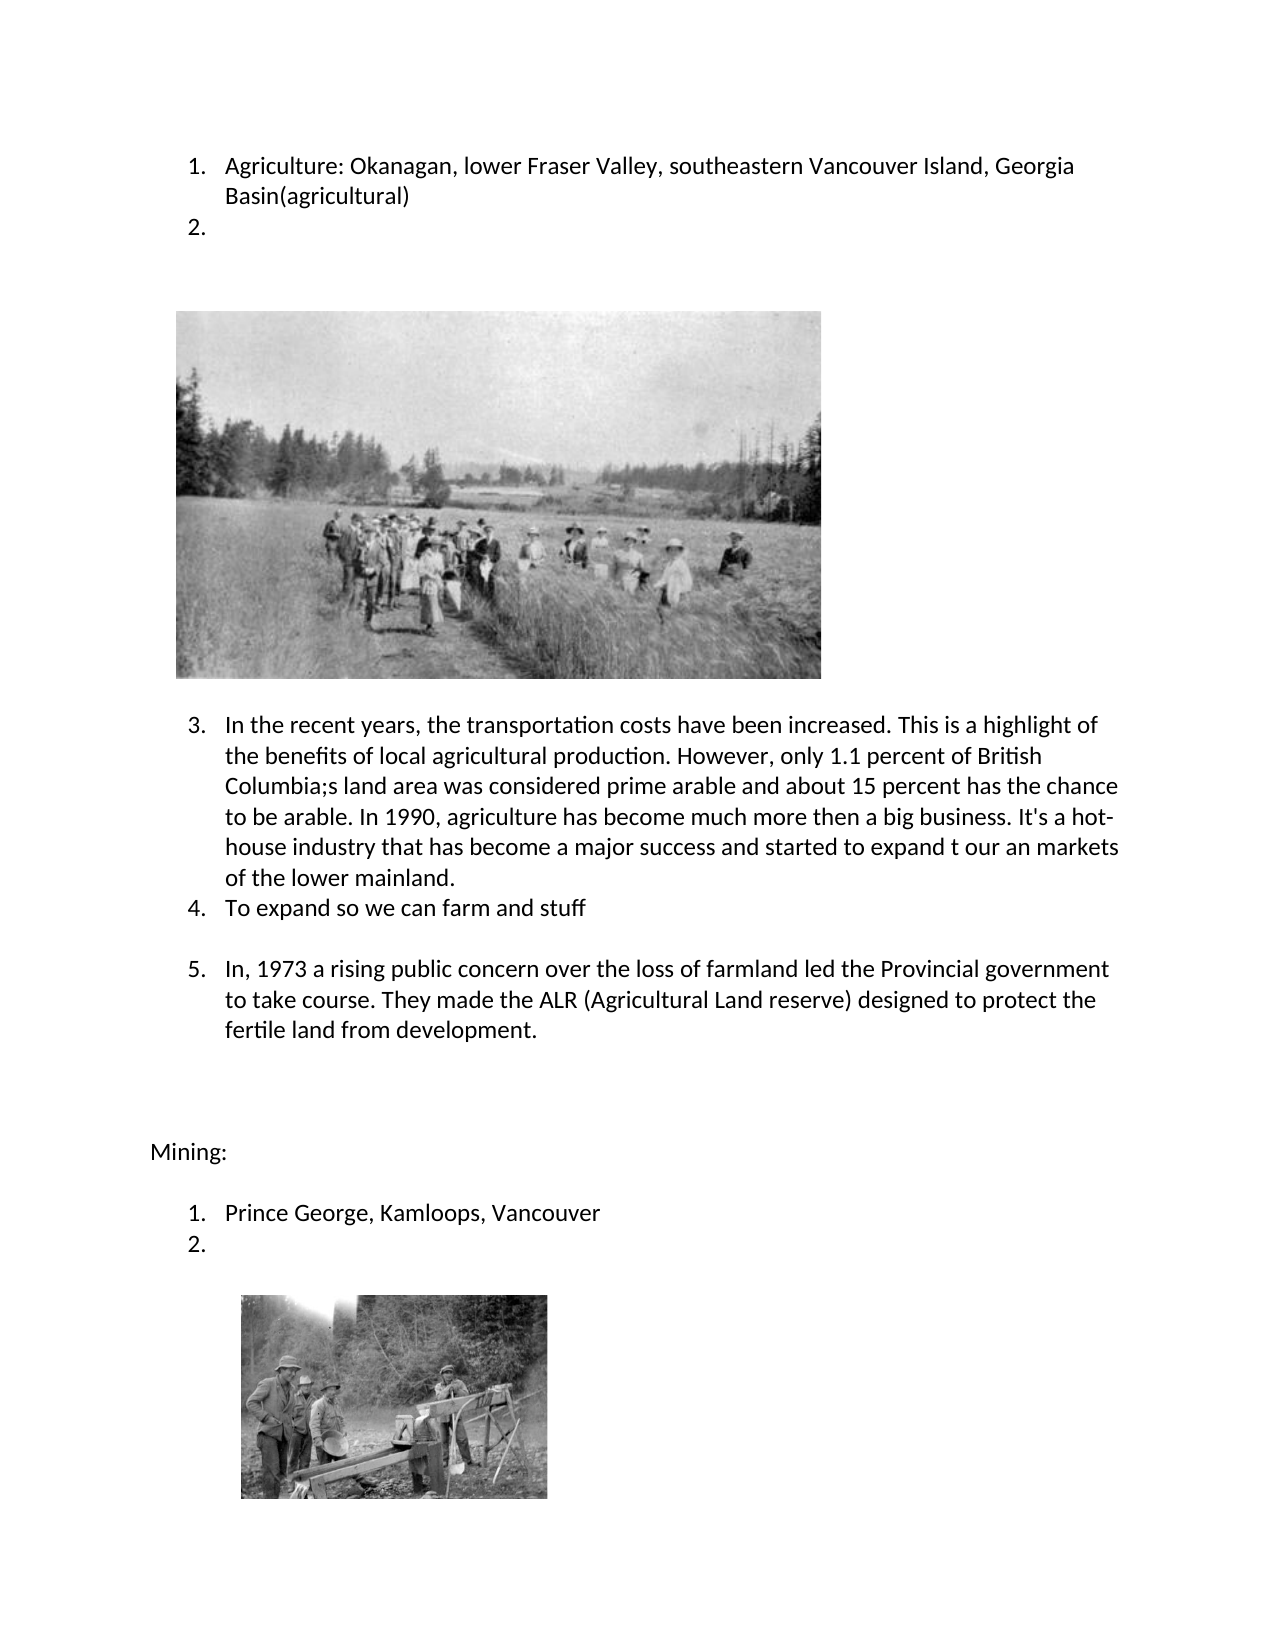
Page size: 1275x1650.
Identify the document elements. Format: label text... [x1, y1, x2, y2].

picture [176, 311, 822, 679]
picture [241, 1295, 548, 1499]
list In, 1973 a rising public concern over the loss of farmland led the Provincial government to take course. They made the ALR (Agricultural Land reserve) designed to protect the fertile land from development. [187, 953, 1125, 1045]
list To expand so we can farm and stuff [187, 892, 1125, 923]
list Agriculture: Okanagan, lower Fraser Valley, southeastern Vancouver Island, Georgia Basin(agricultural) [187, 150, 1125, 211]
text Mining: [150, 1137, 1125, 1167]
list In the recent years, the transportation costs have been increased. This is a highlight of the benefits of local agricultural production. However, only 1.1 percent of British Columbia;s land area was considered prime arable and about 15 percent has the chance to be arable. In 1990, agriculture has become much more then a big business. It's a hot-house industry that has become a major success and started to expand t our an markets of the lower mainland. [187, 709, 1125, 892]
list Prince George, Kamloops, Vancouver [187, 1198, 1125, 1228]
